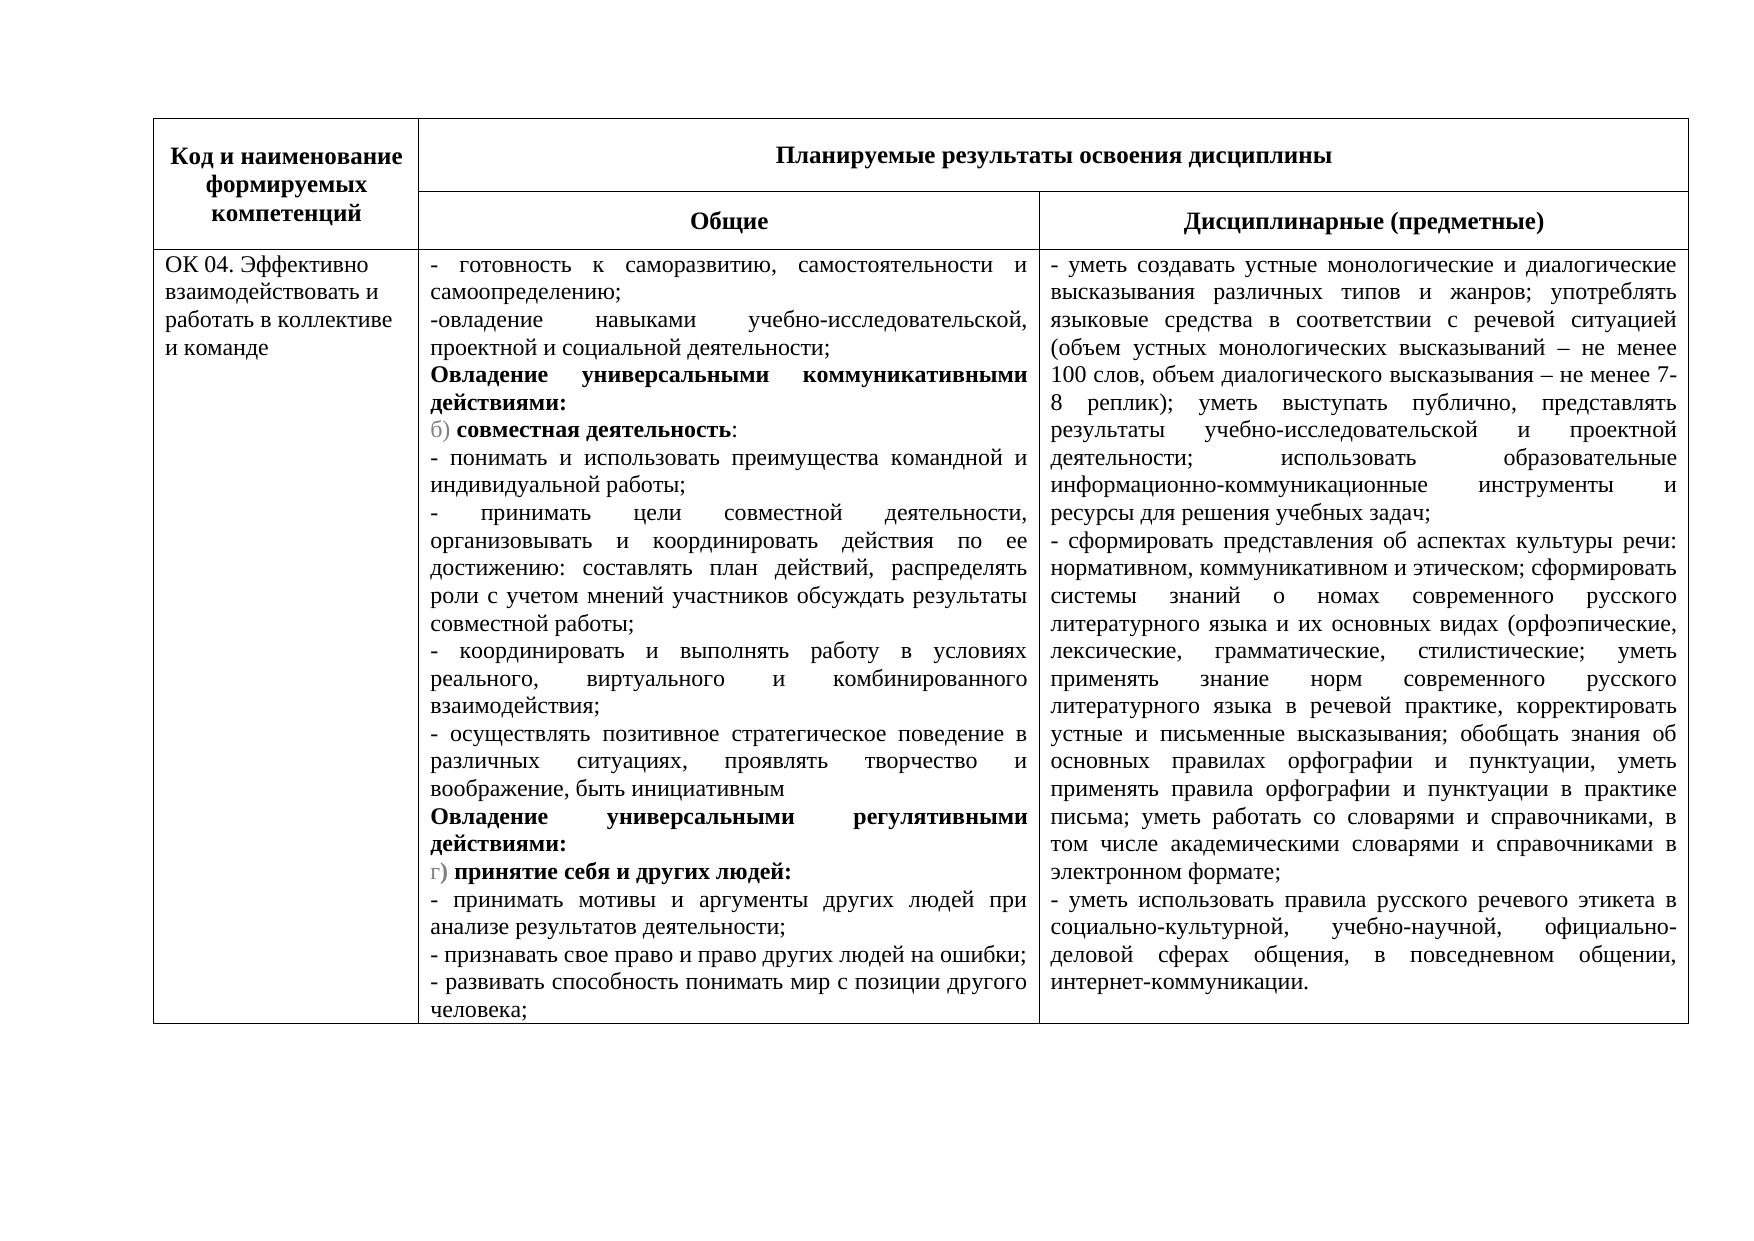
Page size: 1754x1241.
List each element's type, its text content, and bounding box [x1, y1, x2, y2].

table_cell Общие [419, 192, 1039, 249]
table_cell Дисциплинарные (предметные) [1040, 192, 1688, 249]
table_header Код и наименование формируемых компетенций [154, 119, 418, 249]
table_cell ОК 04. Эффективно взаимодействовать и работать в коллективе и команде [154, 250, 418, 1023]
table_header Планируемые результаты освоения дисциплины [419, 119, 1688, 191]
table_cell - уметь создавать устные монологические и диалогические высказывания различных типов и жанров; употреблять языковые средства в соответствии с речевой ситуацией (объем устных монологических высказываний – не менее 100 слов, объем диалогического высказывания – не менее 7-8 реплик); уметь выступать публично, представлять результаты учебно-исследовательской и проектной деятельности; использовать образовательные информационно-коммуникационные инструменты и ресурсы для решения учебных задач; - сформировать представления об аспектах культуры речи: нормативном, коммуникативном и этическом; сформировать системы знаний о номах современного русского литературного языка и их основных видах (орфоэпические, лексические, грамматические, стилистические; уметь применять знание норм современного русского литературного языка в речевой практике, корректировать устные и письменные высказывания; обобщать знания об основных правилах орфографии и пунктуации, уметь применять правила орфографии и пунктуации в практике письма; уметь работать со словарями и справочниками, в том числе академическими словарями и справочниками в электронном формате; - уметь использовать правила русского речевого этикета в социально-культурной, учебно-научной, официально-деловой сферах общения, в повседневном общении, интернет-коммуникации. [1040, 250, 1688, 1023]
table_cell - готовность к саморазвитию, самостоятельности и самоопределению; -овладение навыками учебно-исследовательской, проектной и социальной деятельности; Овладение универсальными коммуникативными действиями: б) совместная деятельность: - понимать и использовать преимущества командной и индивидуальной работы; - принимать цели совместной деятельности, организовывать и координировать действия по ее достижению: составлять план действий, распределять роли с учетом мнений участников обсуждать результаты совместной работы; - координировать и выполнять работу в условиях реального, виртуального и комбинированного взаимодействия; - осуществлять позитивное стратегическое поведение в различных ситуациях, проявлять творчество и воображение, быть инициативным Овладение универсальными регулятивными действиями: г) принятие себя и других людей: - принимать мотивы и аргументы других людей при анализе результатов деятельности; - признавать свое право и право других людей на ошибки; - развивать способность понимать мир с позиции другого человека; [419, 250, 1039, 1023]
